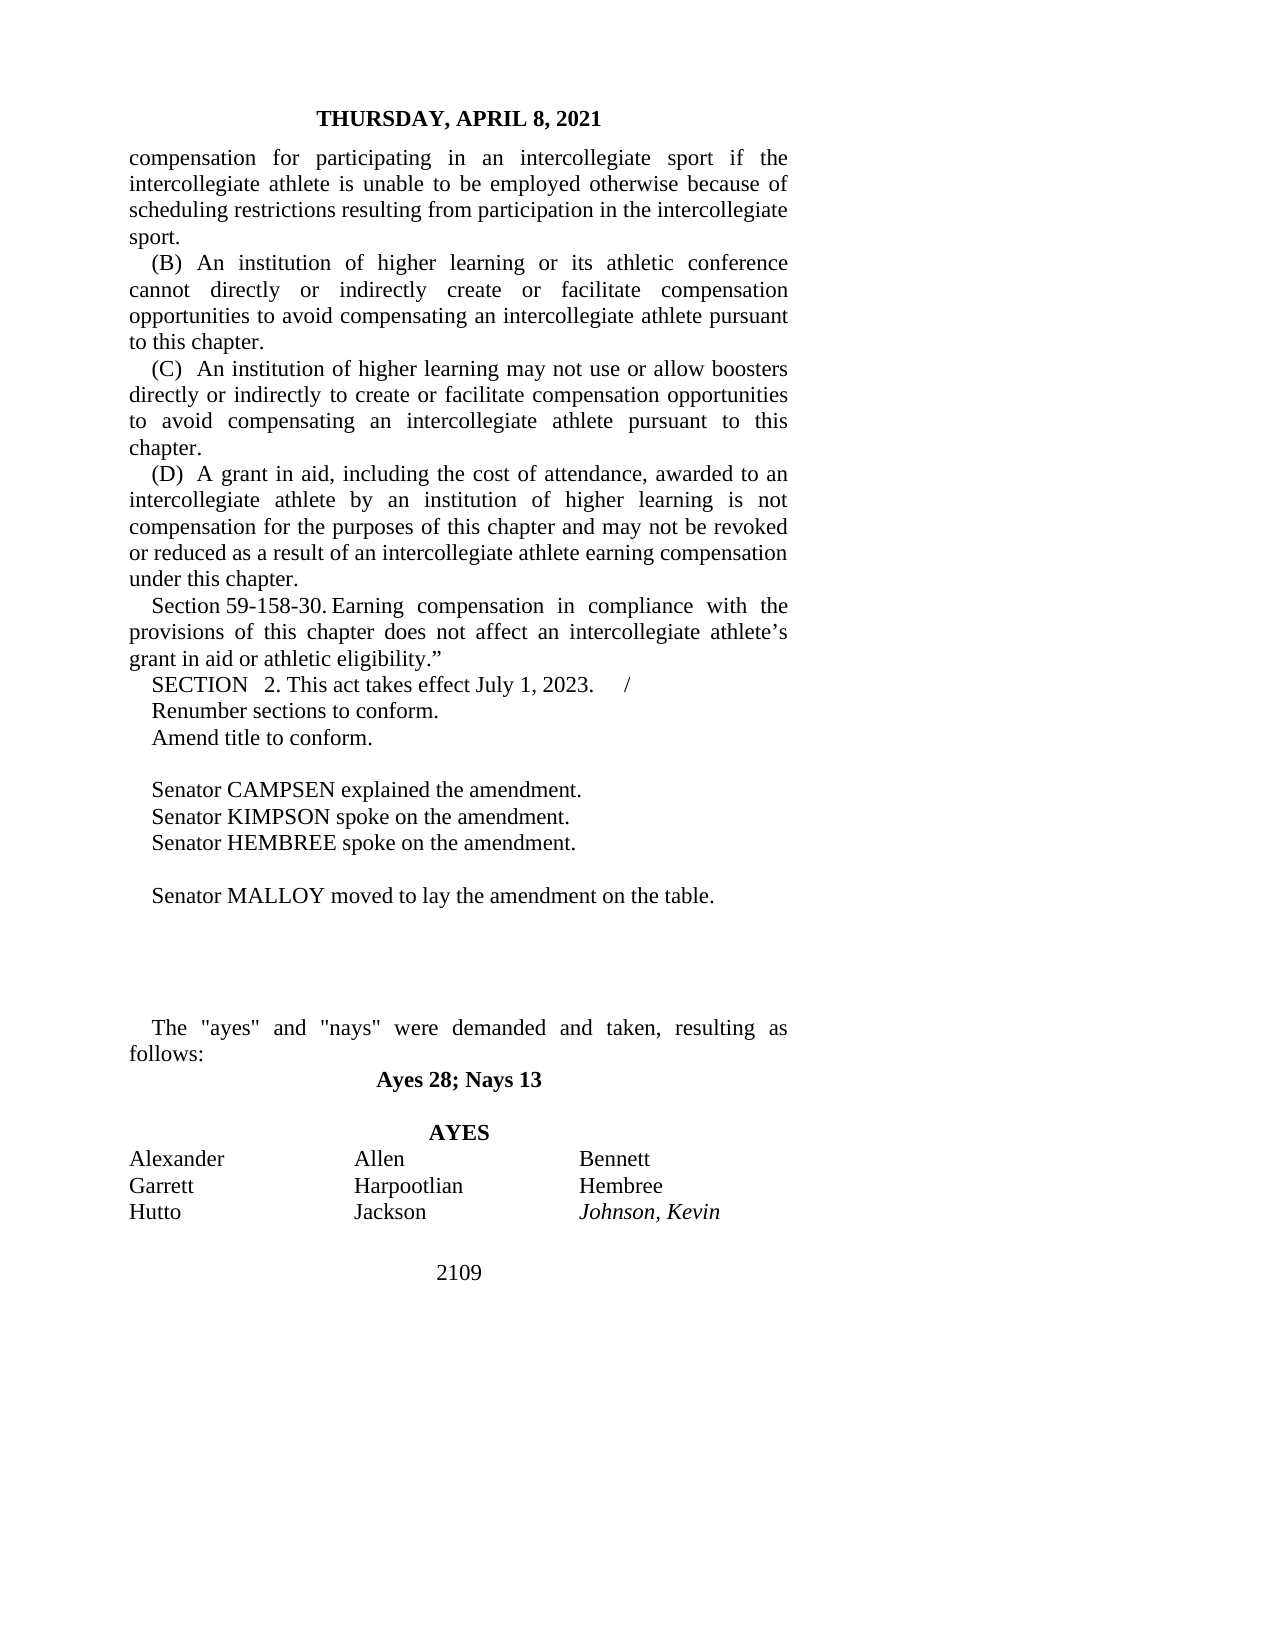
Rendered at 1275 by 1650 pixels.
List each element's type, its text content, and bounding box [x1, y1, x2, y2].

text Ayes 28; Nays 13 [129, 1066, 789, 1093]
text (C) An institution of higher learning may not use or allow boosters directly or indirectly to create or facilitate compensation opportunities to avoid compensating an intercollegiate athlete pursuant to this chapter. [129, 355, 789, 460]
text Garrett Harpootlian Hembree [129, 1172, 789, 1198]
text AYES [129, 1119, 789, 1145]
text Alexander Allen Bennett [129, 1145, 789, 1172]
text (B) An institution of higher learning or its athletic conference cannot directly or indirectly create or facilitate compensation opportunities to avoid compensating an intercollegiate athlete pursuant to this chapter. [129, 249, 789, 355]
text The "ayes" and "nays" were demanded and taken, resulting as follows: [129, 1013, 789, 1066]
text (D) A grant in aid, including the cost of attendance, awarded to an intercollegiate athlete by an institution of higher learning is not compensation for the purposes of this chapter and may not be revoked or reduced as a result of an intercollegiate athlete earning compensation under this chapter. [129, 460, 789, 592]
text Senator KIMPSON spoke on the amendment. [129, 803, 789, 829]
text SECTION 2. This act takes effect July 1, 2023. / [129, 671, 789, 697]
text Senator MALLOY moved to lay the amendment on the table. [129, 882, 789, 908]
text Section 59-158-30. Earning compensation in compliance with the provisions of this chapter does not affect an intercollegiate athlete’s grant in aid or athletic eligibility.” [129, 592, 789, 671]
text Senator CAMPSEN explained the amendment. [129, 776, 789, 803]
text Hutto Jackson Johnson, Kevin [129, 1198, 789, 1224]
text Amend title to conform. [129, 724, 789, 750]
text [129, 144, 789, 249]
text Renumber sections to conform. [129, 697, 789, 724]
text Senator HEMBREE spoke on the amendment. [129, 829, 789, 855]
